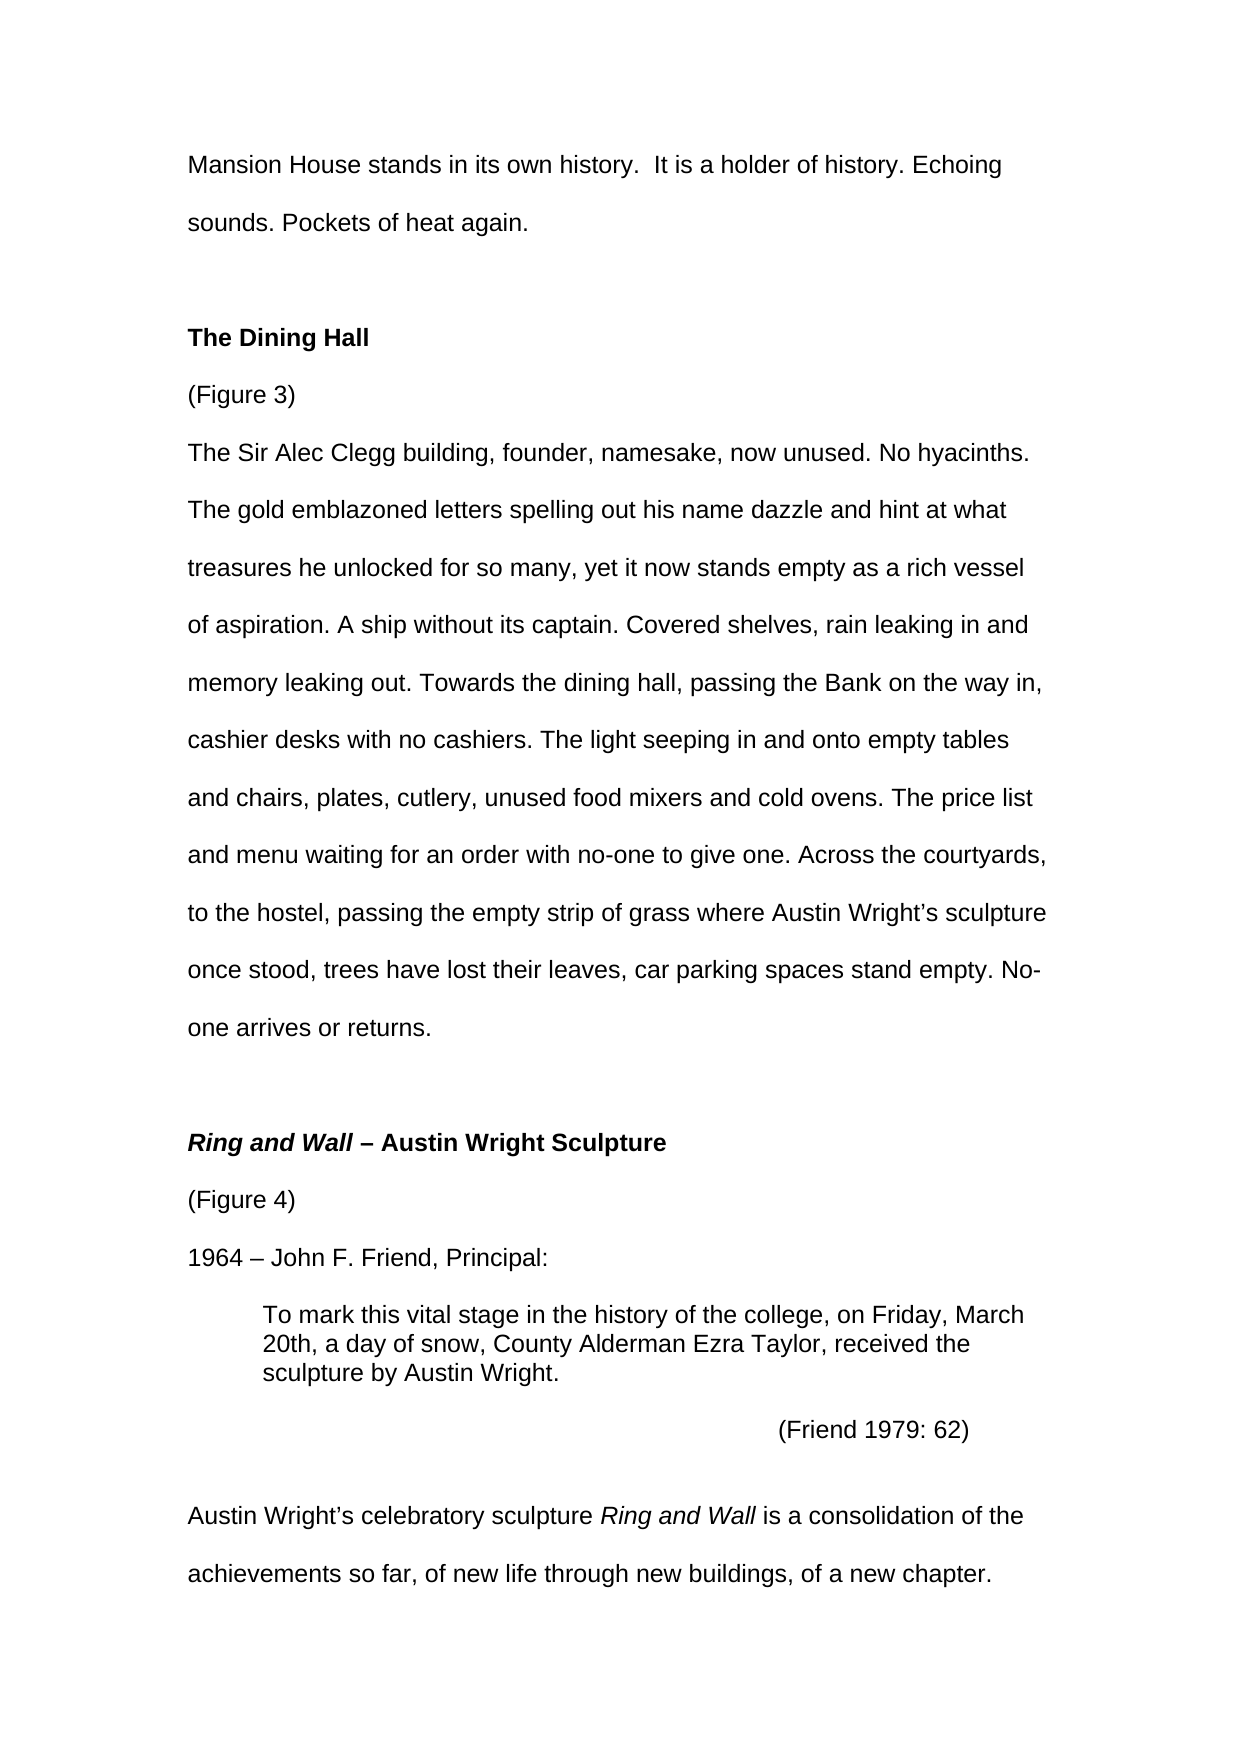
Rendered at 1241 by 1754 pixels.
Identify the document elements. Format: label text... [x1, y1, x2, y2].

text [187, 150, 1053, 236]
text 1964 – John F. Friend, Principal: [187, 1242, 1053, 1271]
text The Sir Alec Clegg building, founder, namesake, now unused. No hyacinths. The gold emblazoned letters spelling out his name dazzle and hint at what treasures he unlocked for so many, yet it now stands empty as a rich vessel of aspiration. A ship without its captain. Covered shelves, rain leaking in and memory leaking out. Towards the dining hall, passing the Bank on the way in, cashier desks with no cashiers. The light seeping in and onto empty tables and chairs, plates, cutlery, unused food mixers and cold ovens. The price list and menu waiting for an order with no-one to give one. Across the courtyards, to the hostel, passing the empty strip of grass where Austin Wright’s sculpture once stood, trees have lost their leaves, car parking spaces stand empty. No-one arrives or returns. [187, 437, 1053, 1041]
text To mark this vital stage in the history of the college, on Friday, March 20th, a day of snow, County Alderman Ezra Taylor, received the sculpture by Austin Wright. [262, 1300, 1053, 1386]
text The Dining Hall [187, 322, 1053, 351]
text Ring and Wall – Austin Wright Sculpture [187, 1127, 1053, 1156]
text (Friend 1979: 62) [262, 1415, 1053, 1444]
text (Figure 3) [187, 380, 1053, 409]
text Austin Wright’s celebratory sculpture Ring and Wall is a consolidation of the achievements so far, of new life through new buildings, of a new chapter. [187, 1501, 1053, 1587]
text (Figure 4) [187, 1185, 1053, 1214]
